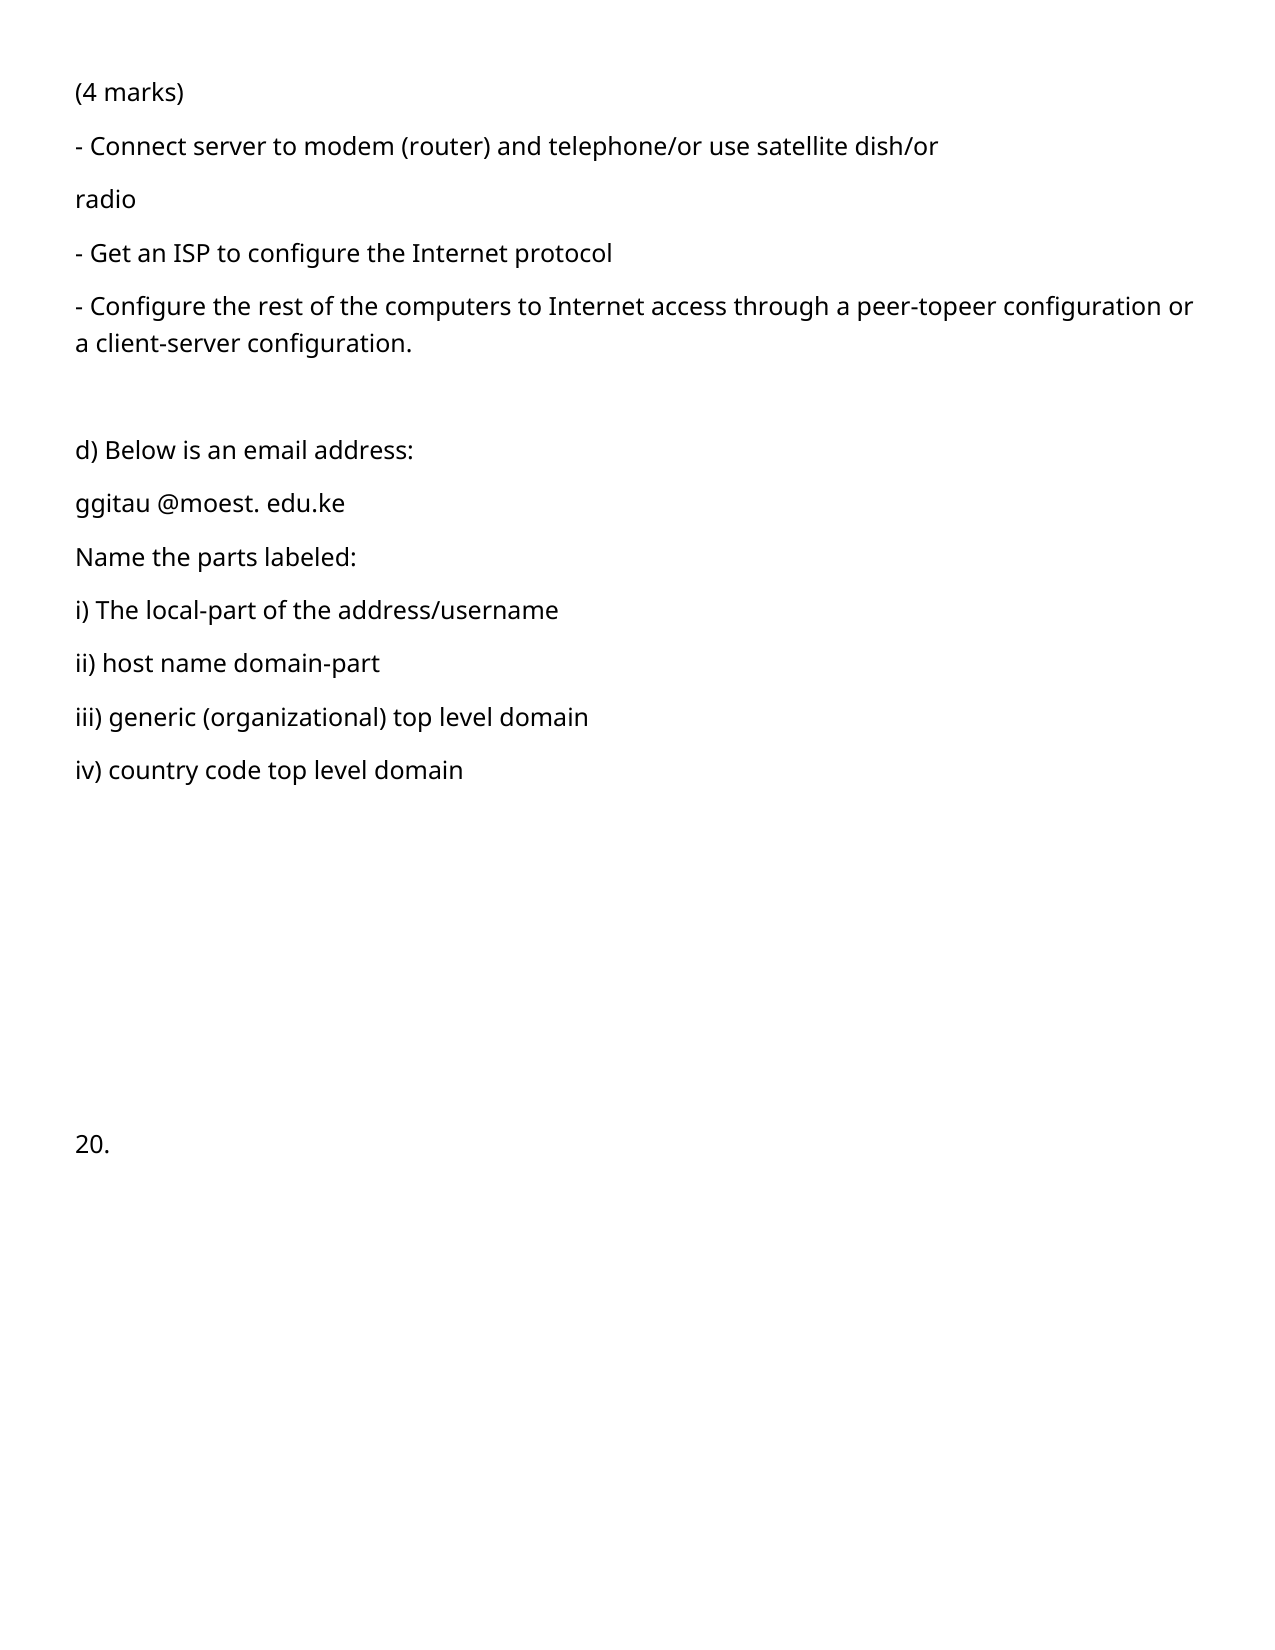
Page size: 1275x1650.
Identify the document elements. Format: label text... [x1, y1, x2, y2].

text iii) generic (organizational) top level domain [75, 699, 1200, 734]
text d) Below is an email address: [75, 432, 1200, 466]
text Name the parts labeled: [75, 539, 1200, 573]
text - Get an ISP to configure the Internet protocol [75, 235, 1200, 269]
text - Connect server to modem (router) and telephone/or use satellite dish/or [75, 128, 1200, 162]
text 20. [75, 1127, 1200, 1161]
text iv) country code top level domain [75, 753, 1200, 787]
text - Configure the rest of the computers to Internet access through a peer-topeer configuration or a client-server configuration. [75, 289, 1200, 359]
text (4 marks) [75, 75, 1200, 109]
text i) The local-part of the address/username [75, 593, 1200, 627]
text ii) host name domain-part [75, 646, 1200, 680]
text ggitau @moest. edu.ke [75, 486, 1200, 520]
text radio [75, 182, 1200, 216]
